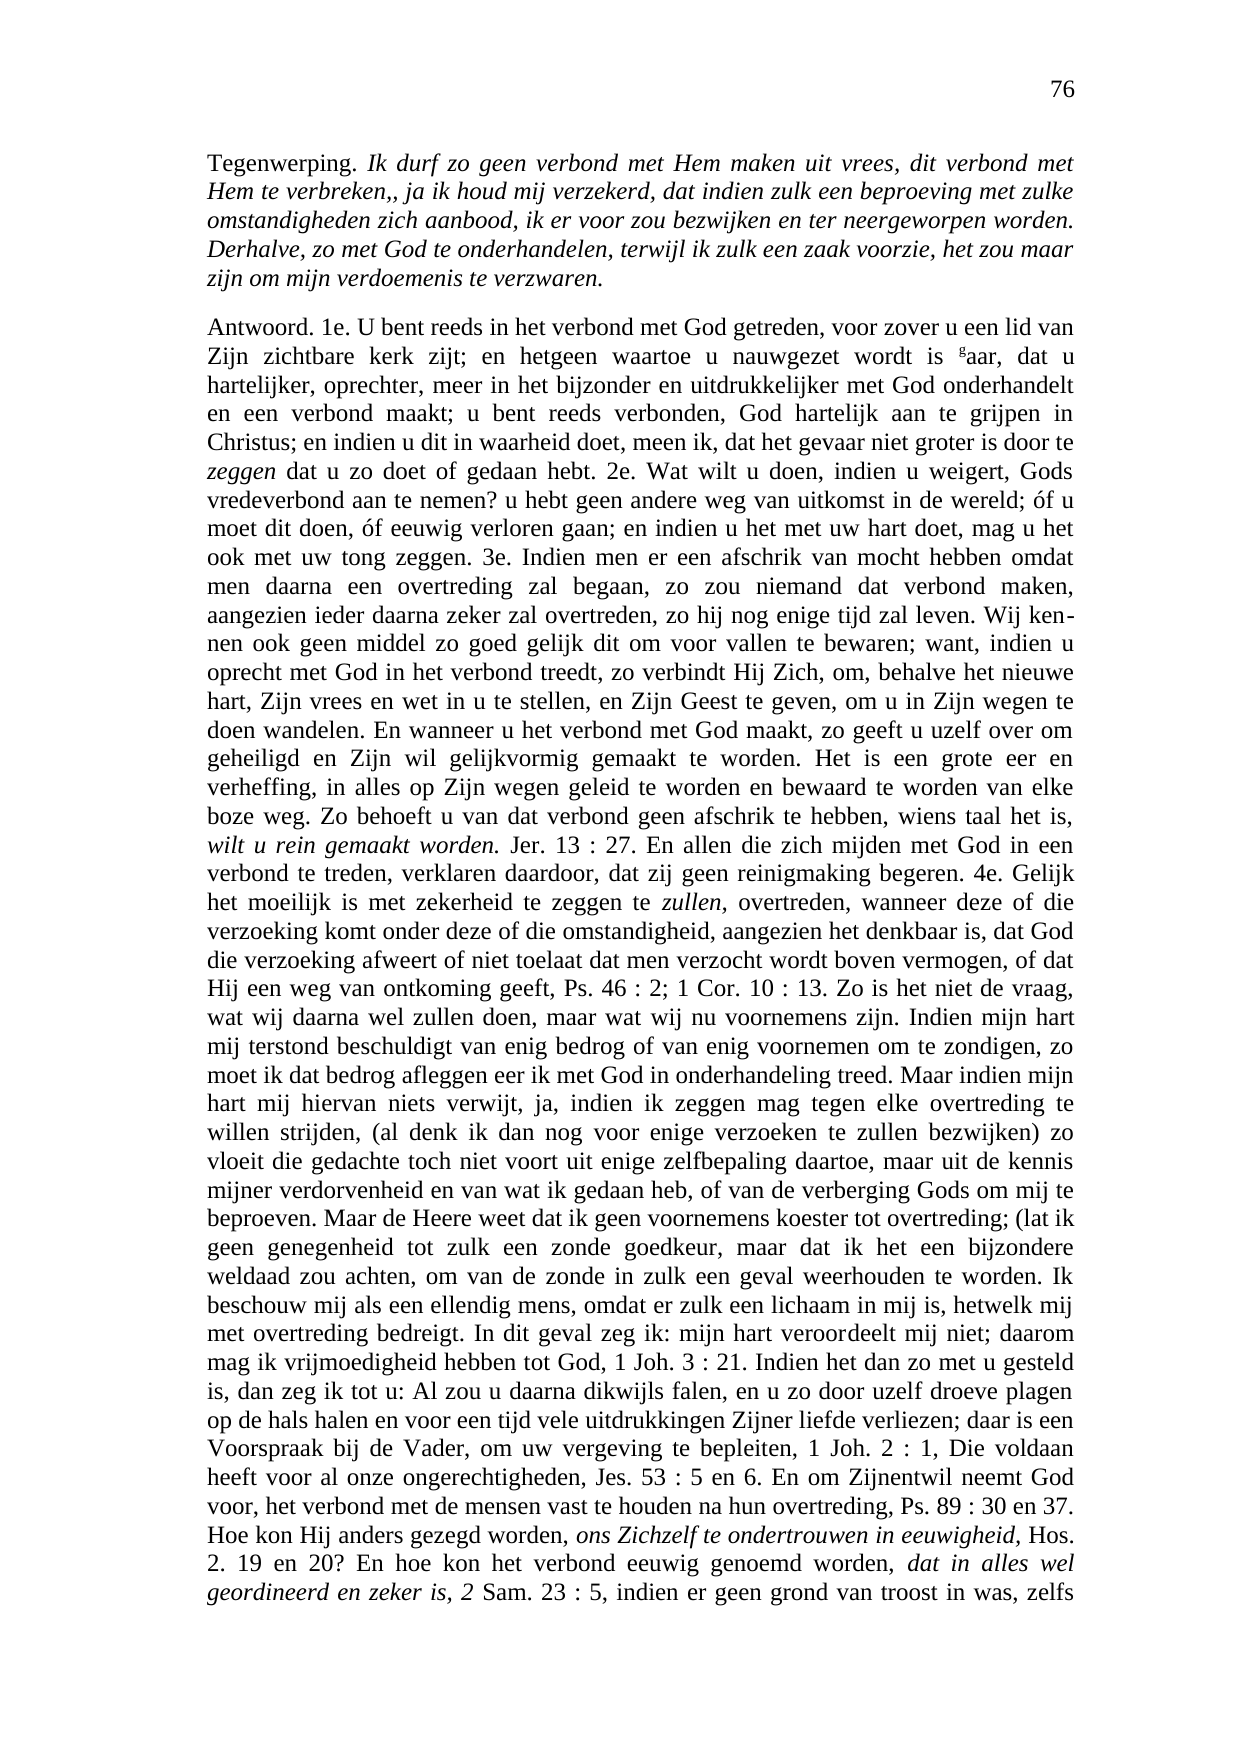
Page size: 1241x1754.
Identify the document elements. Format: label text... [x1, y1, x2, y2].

text Tegenwerping. Ik durf zo geen verbond met Hem maken uit vrees, dit verbond met Hem te verbreken,, ja ik houd mij verzekerd, dat indien zulk een beproeving met zulke omstandigheden zich aanbood, ik er voor zou bezwijken en ter neergeworpen worden. Derhalve, zo met God te onderhandelen, terwijl ik zulk een zaak voorzie, het zou maar zijn om mijn verdoemenis te verzwaren. [207, 148, 1075, 291]
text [207, 312, 1075, 1606]
